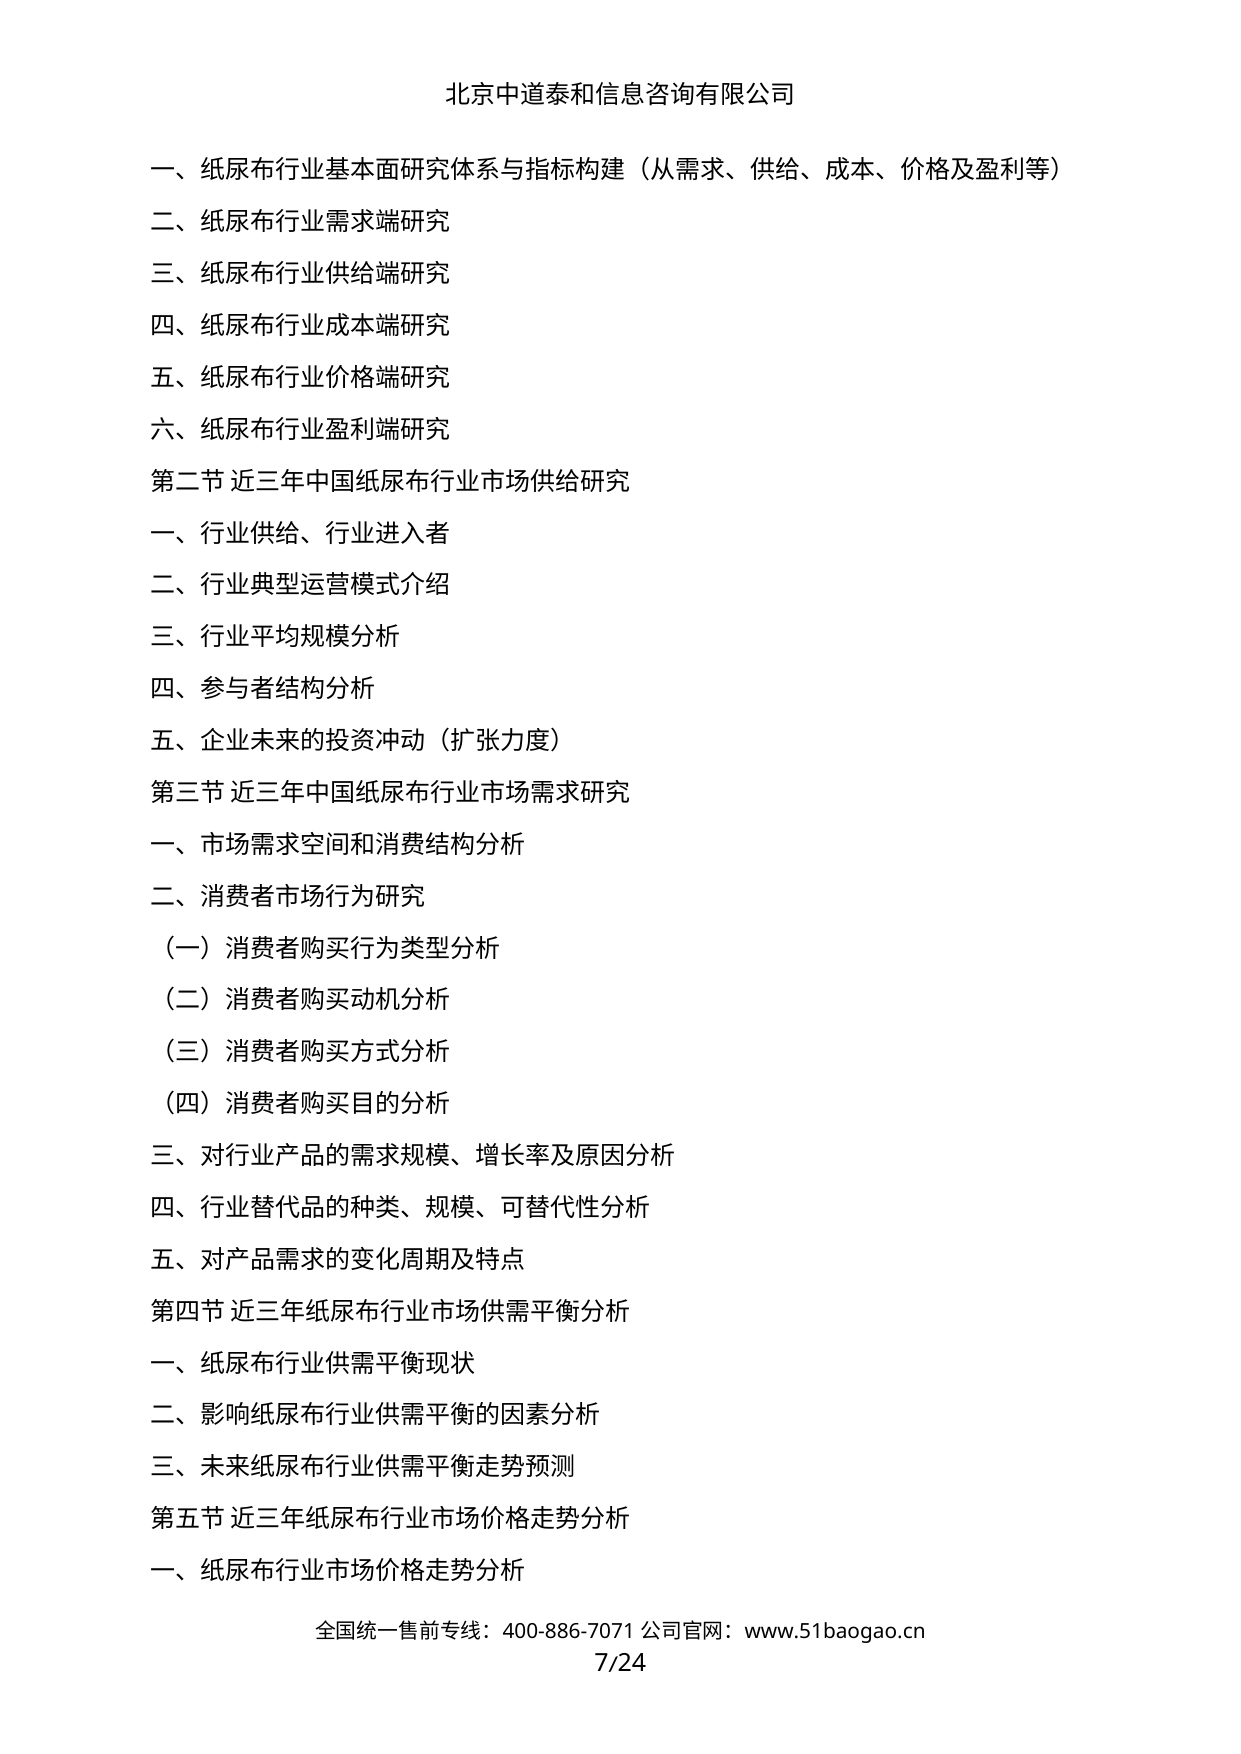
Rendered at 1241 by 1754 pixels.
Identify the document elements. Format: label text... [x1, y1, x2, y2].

text 一、市场需求空间和消费结构分析 [150, 824, 1090, 861]
text 一、行业供给、行业进入者 [150, 513, 1090, 549]
text 四、纸尿布行业成本端研究 [150, 306, 1090, 342]
text 四、参与者结构分析 [150, 669, 1090, 705]
text 一、纸尿布行业市场价格走势分析 [150, 1551, 1090, 1587]
text 二、消费者市场行为研究 [150, 876, 1090, 912]
text 三、纸尿布行业供给端研究 [150, 254, 1090, 290]
text 五、纸尿布行业价格端研究 [150, 357, 1090, 394]
text 第五节 近三年纸尿布行业市场价格走势分析 [150, 1499, 1090, 1535]
text （三）消费者购买方式分析 [150, 1032, 1090, 1068]
text 一、纸尿布行业基本面研究体系与指标构建（从需求、供给、成本、价格及盈利等） [150, 150, 1090, 186]
text 五、企业未来的投资冲动（扩张力度） [150, 721, 1090, 757]
text （四）消费者购买目的分析 [150, 1084, 1090, 1120]
text 四、行业替代品的种类、规模、可替代性分析 [150, 1187, 1090, 1224]
text （一）消费者购买行为类型分析 [150, 928, 1090, 964]
text 第二节 近三年中国纸尿布行业市场供给研究 [150, 461, 1090, 497]
text （二）消费者购买动机分析 [150, 980, 1090, 1016]
text 一、纸尿布行业供需平衡现状 [150, 1343, 1090, 1379]
text 三、行业平均规模分析 [150, 617, 1090, 653]
text 六、纸尿布行业盈利端研究 [150, 409, 1090, 446]
text 三、未来纸尿布行业供需平衡走势预测 [150, 1447, 1090, 1483]
text 二、纸尿布行业需求端研究 [150, 202, 1090, 238]
text 第四节 近三年纸尿布行业市场供需平衡分析 [150, 1291, 1090, 1327]
text 五、对产品需求的变化周期及特点 [150, 1239, 1090, 1276]
text 三、对行业产品的需求规模、增长率及原因分析 [150, 1136, 1090, 1172]
text 二、行业典型运营模式介绍 [150, 565, 1090, 601]
text 二、影响纸尿布行业供需平衡的因素分析 [150, 1395, 1090, 1431]
text 第三节 近三年中国纸尿布行业市场需求研究 [150, 772, 1090, 809]
